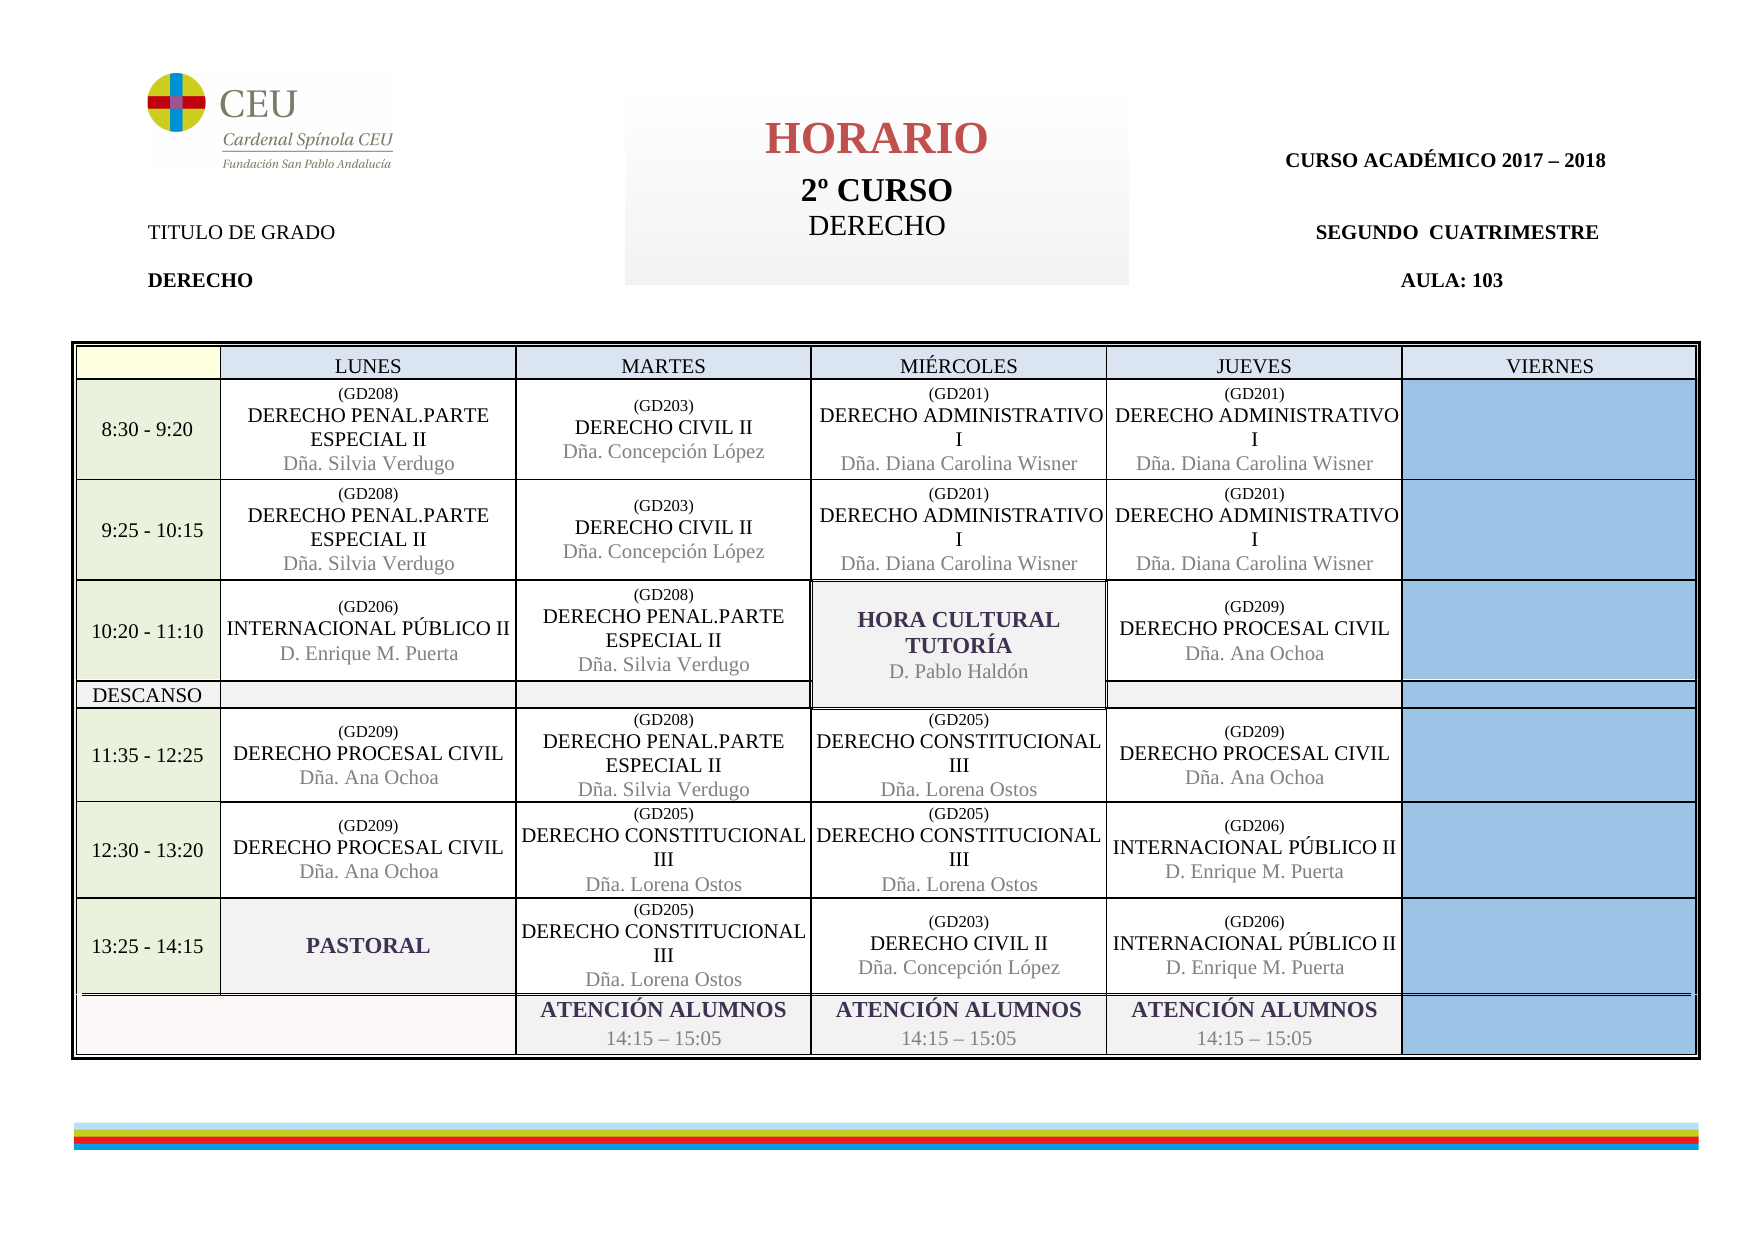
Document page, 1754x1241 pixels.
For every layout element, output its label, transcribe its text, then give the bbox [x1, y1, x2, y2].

table_cell (GD203) DERECHO CIVIL II Dña. Concepción López [812, 899, 1106, 993]
table_cell (GD201) DERECHO ADMINISTRATIVO I Dña. Diana Carolina Wisner [812, 380, 1106, 479]
picture [147, 73, 393, 168]
table_cell [1403, 480, 1695, 579]
table_cell (GD205) DERECHO CONSTITUCIONAL III Dña. Lorena Ostos [517, 899, 810, 993]
table_cell [74, 993, 515, 1054]
table_cell [221, 682, 515, 707]
table_cell (GD209) DERECHO PROCESAL CIVIL Dña. Ana Ochoa [221, 709, 515, 801]
table_header JUEVES [1107, 347, 1401, 378]
table_cell (GD203) DERECHO CIVIL II Dña. Concepción López [517, 480, 810, 579]
table_cell (GD208) DERECHO PENAL.PARTE ESPECIAL II Dña. Silvia Verdugo [517, 581, 809, 679]
table_cell 8:30 - 9:20 [77, 380, 220, 479]
table_cell (GD205) DERECHO CONSTITUCIONAL III Dña. Lorena Ostos [812, 803, 1106, 897]
picture [73, 1122, 1699, 1143]
table_cell (GD209) DERECHO PROCESAL CIVIL Dña. Ana Ochoa [1108, 581, 1401, 679]
table_header [77, 347, 220, 378]
table_cell ATENCIÓN ALUMNOS 14:15 – 15:05 [1107, 996, 1401, 1054]
table_header MARTES [517, 347, 810, 378]
table_cell (GD209) DERECHO PROCESAL CIVIL Dña. Ana Ochoa [1107, 709, 1401, 801]
table_cell [1403, 581, 1695, 679]
table_cell DESCANSO [77, 682, 220, 707]
table_cell PASTORAL [221, 899, 515, 993]
table_header MIÉRCOLES [812, 347, 1106, 378]
table_cell (GD205) DERECHO CONSTITUCIONAL III Dña. Lorena Ostos [812, 710, 1106, 801]
table_cell [1403, 380, 1695, 479]
table_cell [1403, 803, 1695, 897]
table_cell (GD201) DERECHO ADMINISTRATIVO I Dña. Diana Carolina Wisner [1107, 480, 1401, 579]
table_cell HORA CULTURAL TUTORÍA D. Pablo Haldón [813, 582, 1105, 707]
table_cell (GD203) DERECHO CIVIL II Dña. Concepción López [517, 380, 810, 479]
table_cell (GD201) DERECHO ADMINISTRATIVO I Dña. Diana Carolina Wisner [812, 480, 1106, 579]
table_cell (GD201) DERECHO ADMINISTRATIVO I Dña. Diana Carolina Wisner [1107, 380, 1401, 479]
text TITULO DE GRADO SEGUNDO CUATRIMESTRE [148, 220, 625, 244]
table_header VIERNES [1403, 347, 1695, 378]
table_cell 11:35 - 12:25 [77, 709, 220, 801]
table_header LUNES [221, 347, 515, 378]
table_cell 10:20 - 11:10 [77, 581, 220, 679]
table_cell [1403, 993, 1698, 1054]
text DERECHO AULA: 103 [148, 268, 1609, 292]
text TITULO DE GRADO SEGUNDO CUATRIMESTRE [1129, 220, 1609, 244]
table_cell [517, 682, 809, 707]
table_cell [1403, 899, 1695, 993]
table_cell (GD208) DERECHO PENAL.PARTE ESPECIAL II Dña. Silvia Verdugo [221, 480, 515, 579]
table_cell [1108, 682, 1401, 707]
table_cell 13:25 - 14:15 [77, 899, 220, 993]
table_cell [1403, 709, 1695, 801]
table_cell (GD206) INTERNACIONAL PÚBLICO II D. Enrique M. Puerta [221, 581, 515, 679]
table_cell 9:25 - 10:15 [77, 480, 220, 579]
table_cell ATENCIÓN ALUMNOS 14:15 – 15:05 [812, 996, 1106, 1054]
table_cell (GD208) DERECHO PENAL.PARTE ESPECIAL II Dña. Silvia Verdugo [517, 709, 810, 801]
table_cell (GD206) INTERNACIONAL PÚBLICO II D. Enrique M. Puerta [1107, 899, 1401, 993]
table_cell (GD208) DERECHO PENAL.PARTE ESPECIAL II Dña. Silvia Verdugo [221, 380, 515, 479]
table_cell [1403, 682, 1695, 707]
table_cell 12:30 - 13:20 [77, 802, 220, 897]
table_cell (GD205) DERECHO CONSTITUCIONAL III Dña. Lorena Ostos [517, 803, 810, 897]
table_cell (GD206) INTERNACIONAL PÚBLICO II D. Enrique M. Puerta [1107, 803, 1401, 897]
table_cell (GD209) DERECHO PROCESAL CIVIL Dña. Ana Ochoa [221, 803, 515, 897]
table_cell ATENCIÓN ALUMNOS 14:15 – 15:05 [517, 996, 810, 1054]
